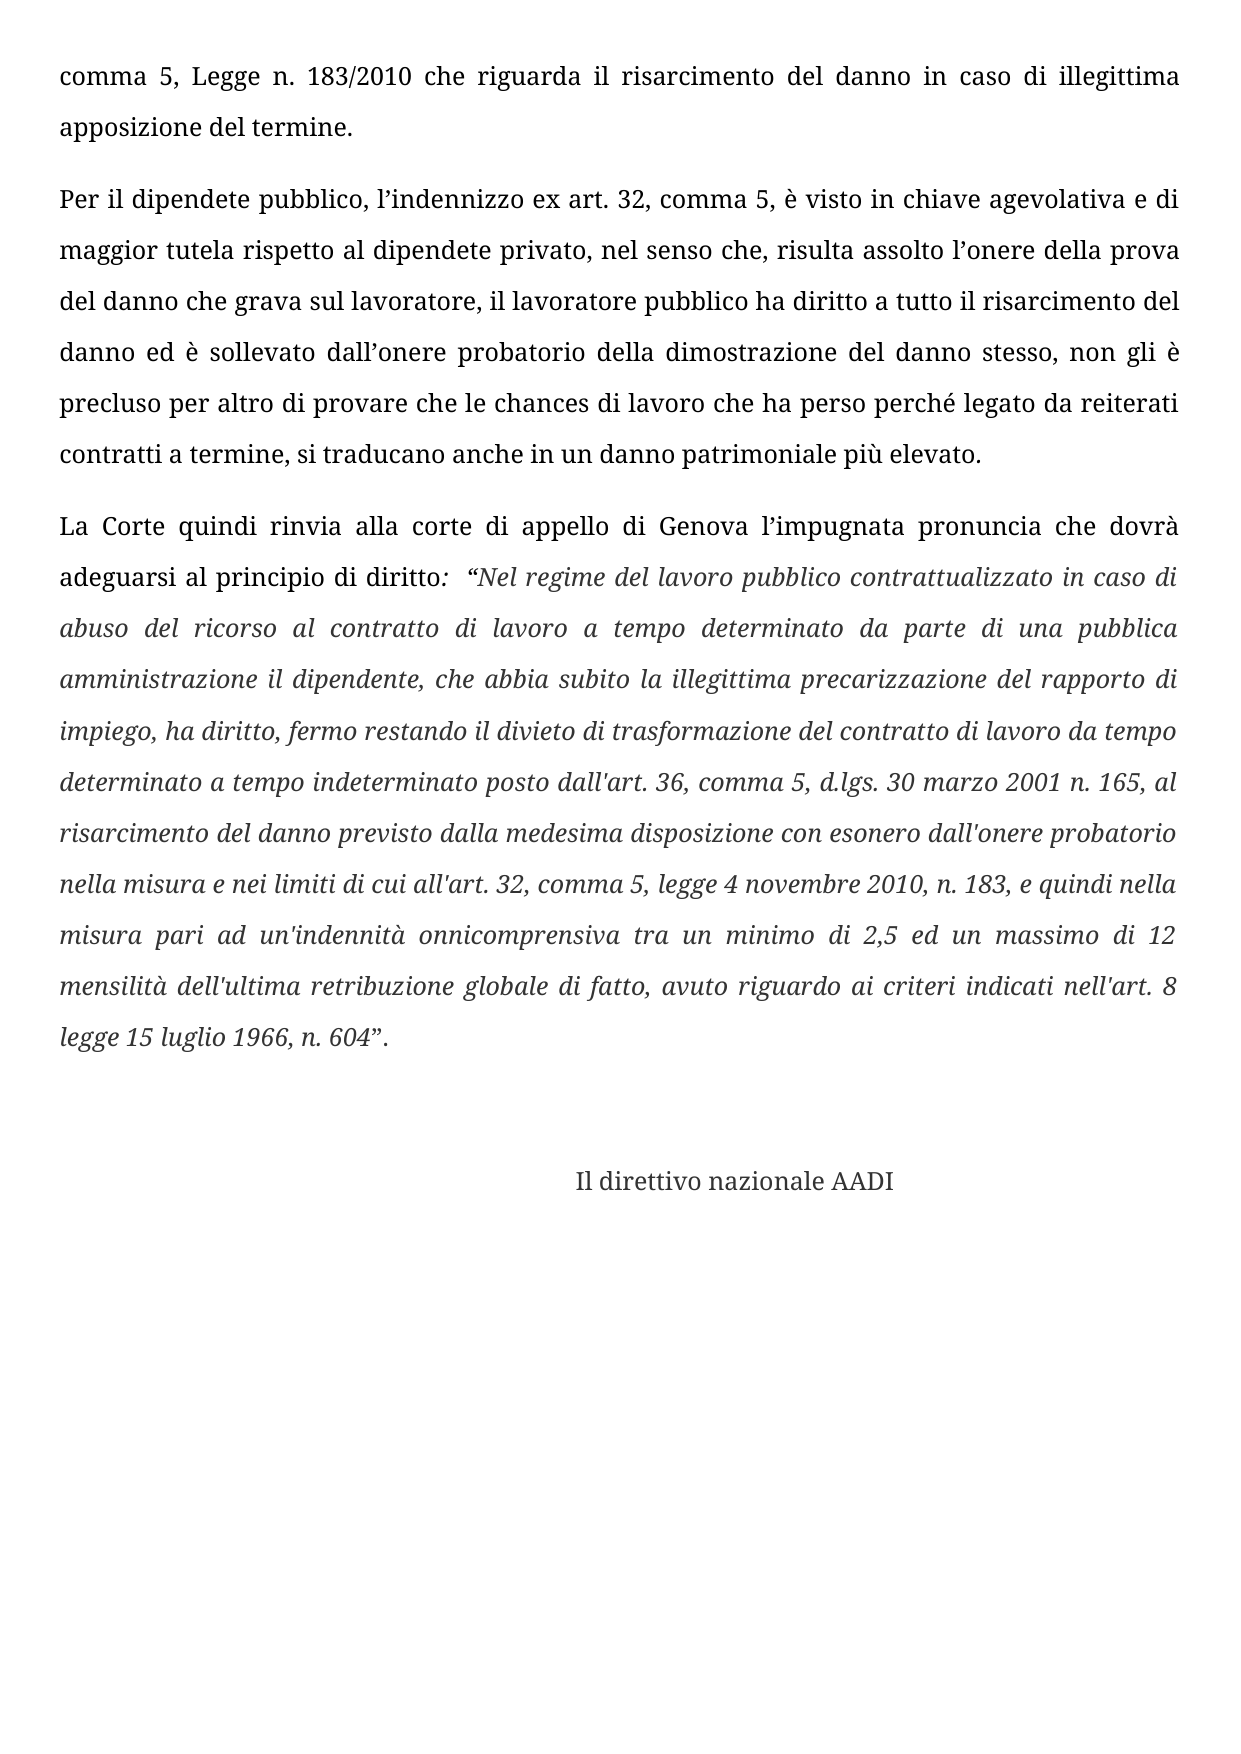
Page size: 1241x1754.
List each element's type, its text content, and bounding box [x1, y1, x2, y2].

text Il direttivo nazionale AADI [502, 1163, 1181, 1197]
text La Corte quindi rinvia alla corte di appello di Genova l’impugnata pronuncia che dovrà adeguarsi al principio di diritto: “Nel regime del lavoro pubblico contrattualizzato in caso di abuso del ricorso al contratto di lavoro a tempo determinato da parte di una pubblica amministrazione il dipendente, che abbia subito la illegittima precarizzazione del rapporto di impiego, ha diritto, fermo restando il divieto di trasformazione del contratto di lavoro da tempo determinato a tempo indeterminato posto dall'art. 36, comma 5, d.lgs. 30 marzo 2001 n. 165, al risarcimento del danno previsto dalla medesima disposizione con esonero dall'onere probatorio nella misura e nei limiti di cui all'art. 32, comma 5, legge 4 novembre 2010, n. 183, e quindi nella misura pari ad un'indennità onnicomprensiva tra un minimo di 2,5 ed un massimo di 12 mensilità dell'ultima retribuzione globale di fatto, avuto riguardo ai criteri indicati nell'art. 8 legge 15 luglio 1966, n. 604”. [59, 509, 1181, 1053]
text Per il dipendete pubblico, l’indennizzo ex art. 32, comma 5, è visto in chiave agevolativa e di maggior tutela rispetto al dipendete privato, nel senso che, risulta assolto l’onere della prova del danno che grava sul lavoratore, il lavoratore pubblico ha diritto a tutto il risarcimento del danno ed è sollevato dall’onere probatorio della dimostrazione del danno stesso, non gli è precluso per altro di provare che le chances di lavoro che ha perso perché legato da reiterati contratti a termine, si traducano anche in un danno patrimoniale più elevato. [59, 182, 1181, 471]
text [59, 59, 1181, 144]
